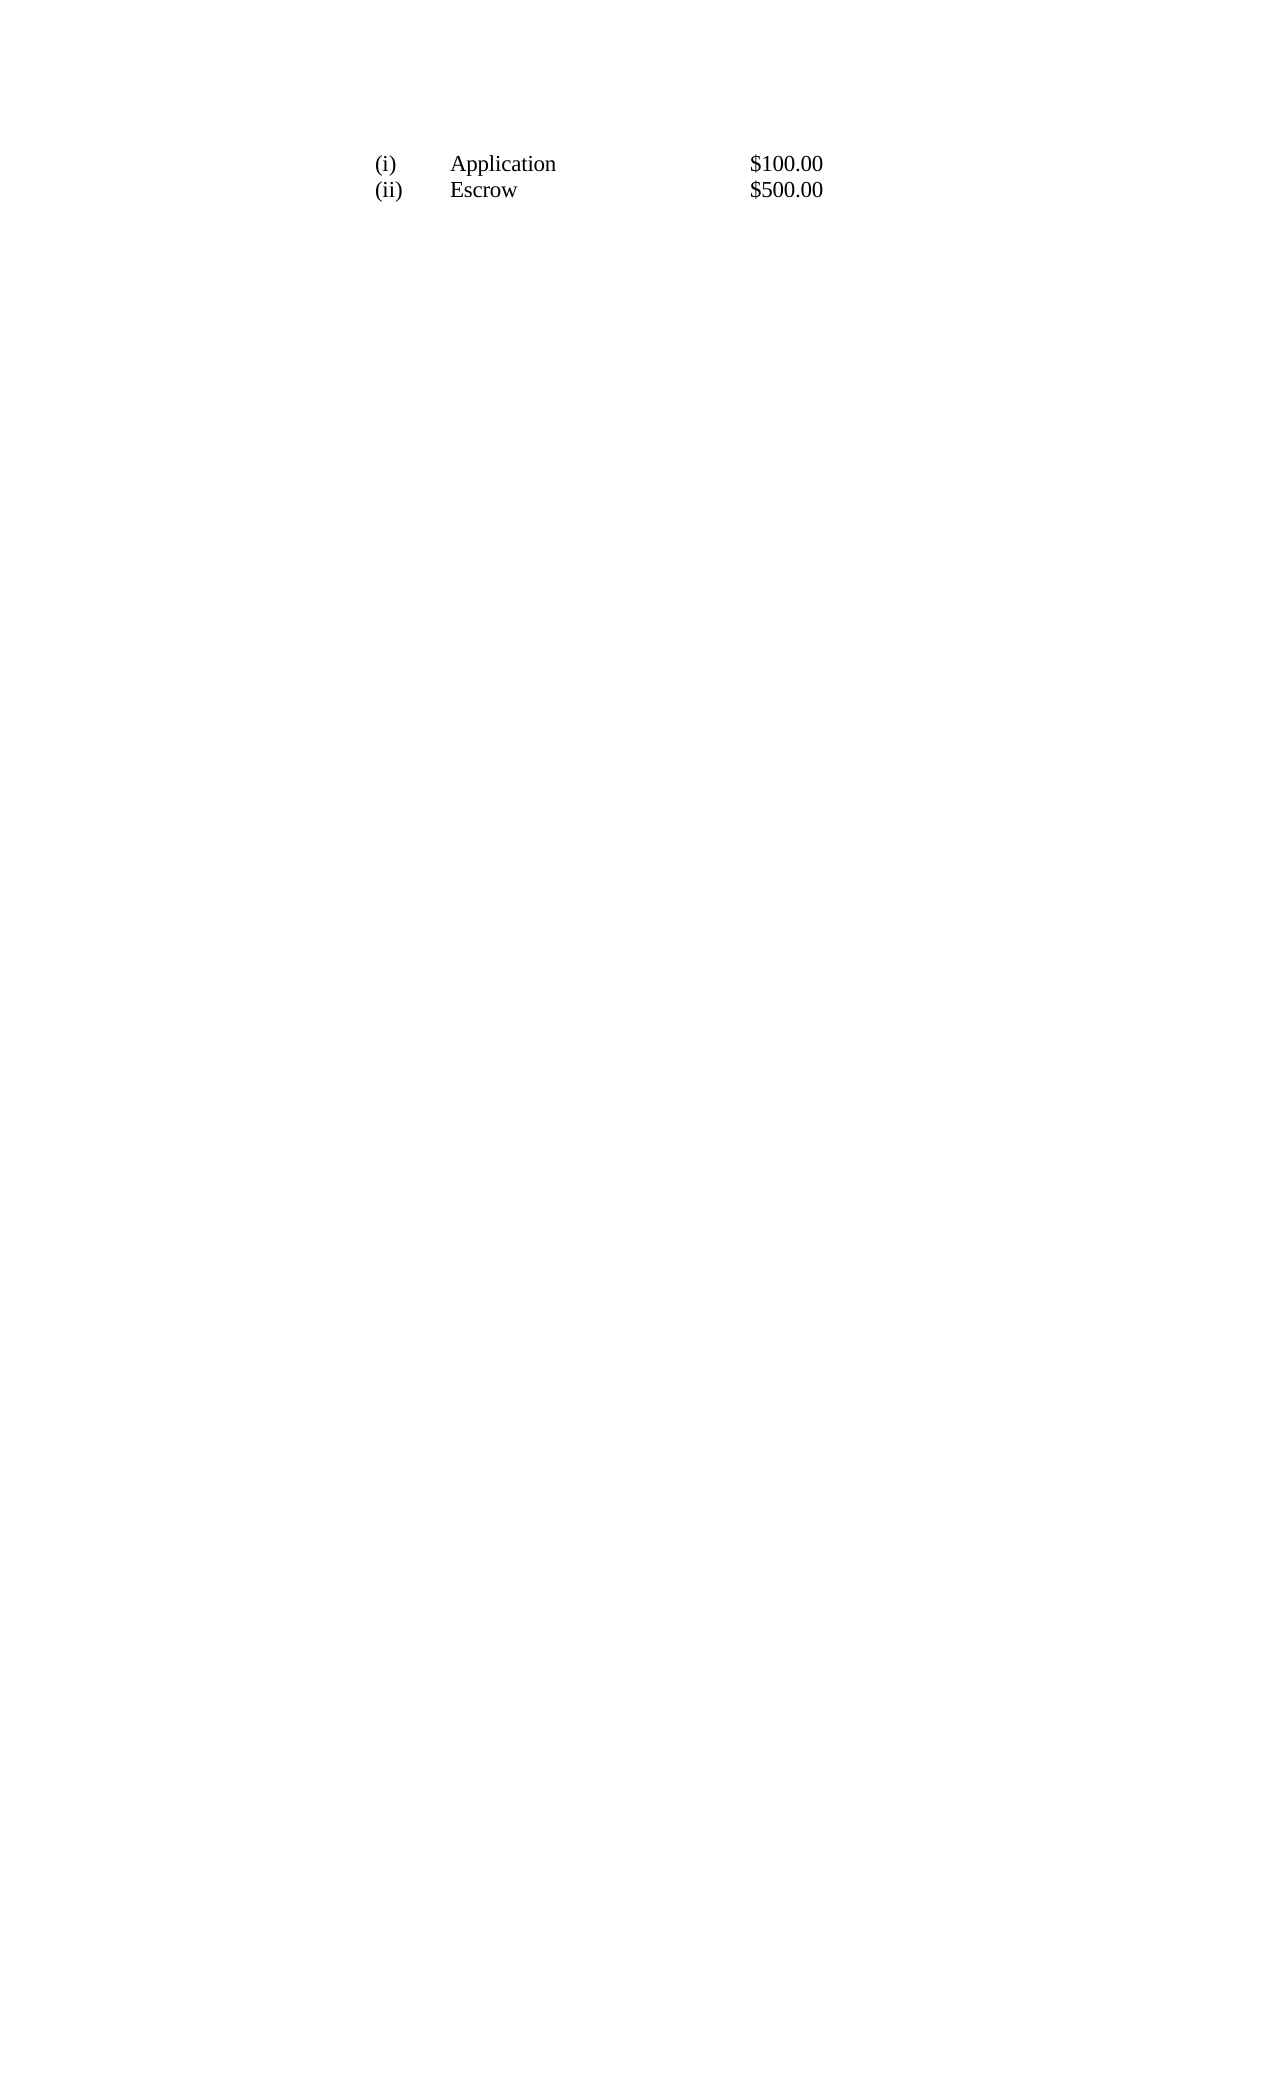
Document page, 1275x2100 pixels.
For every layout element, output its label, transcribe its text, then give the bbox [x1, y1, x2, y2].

text (ii) Escrow $500.00 [150, 176, 1125, 203]
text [150, 150, 1125, 176]
